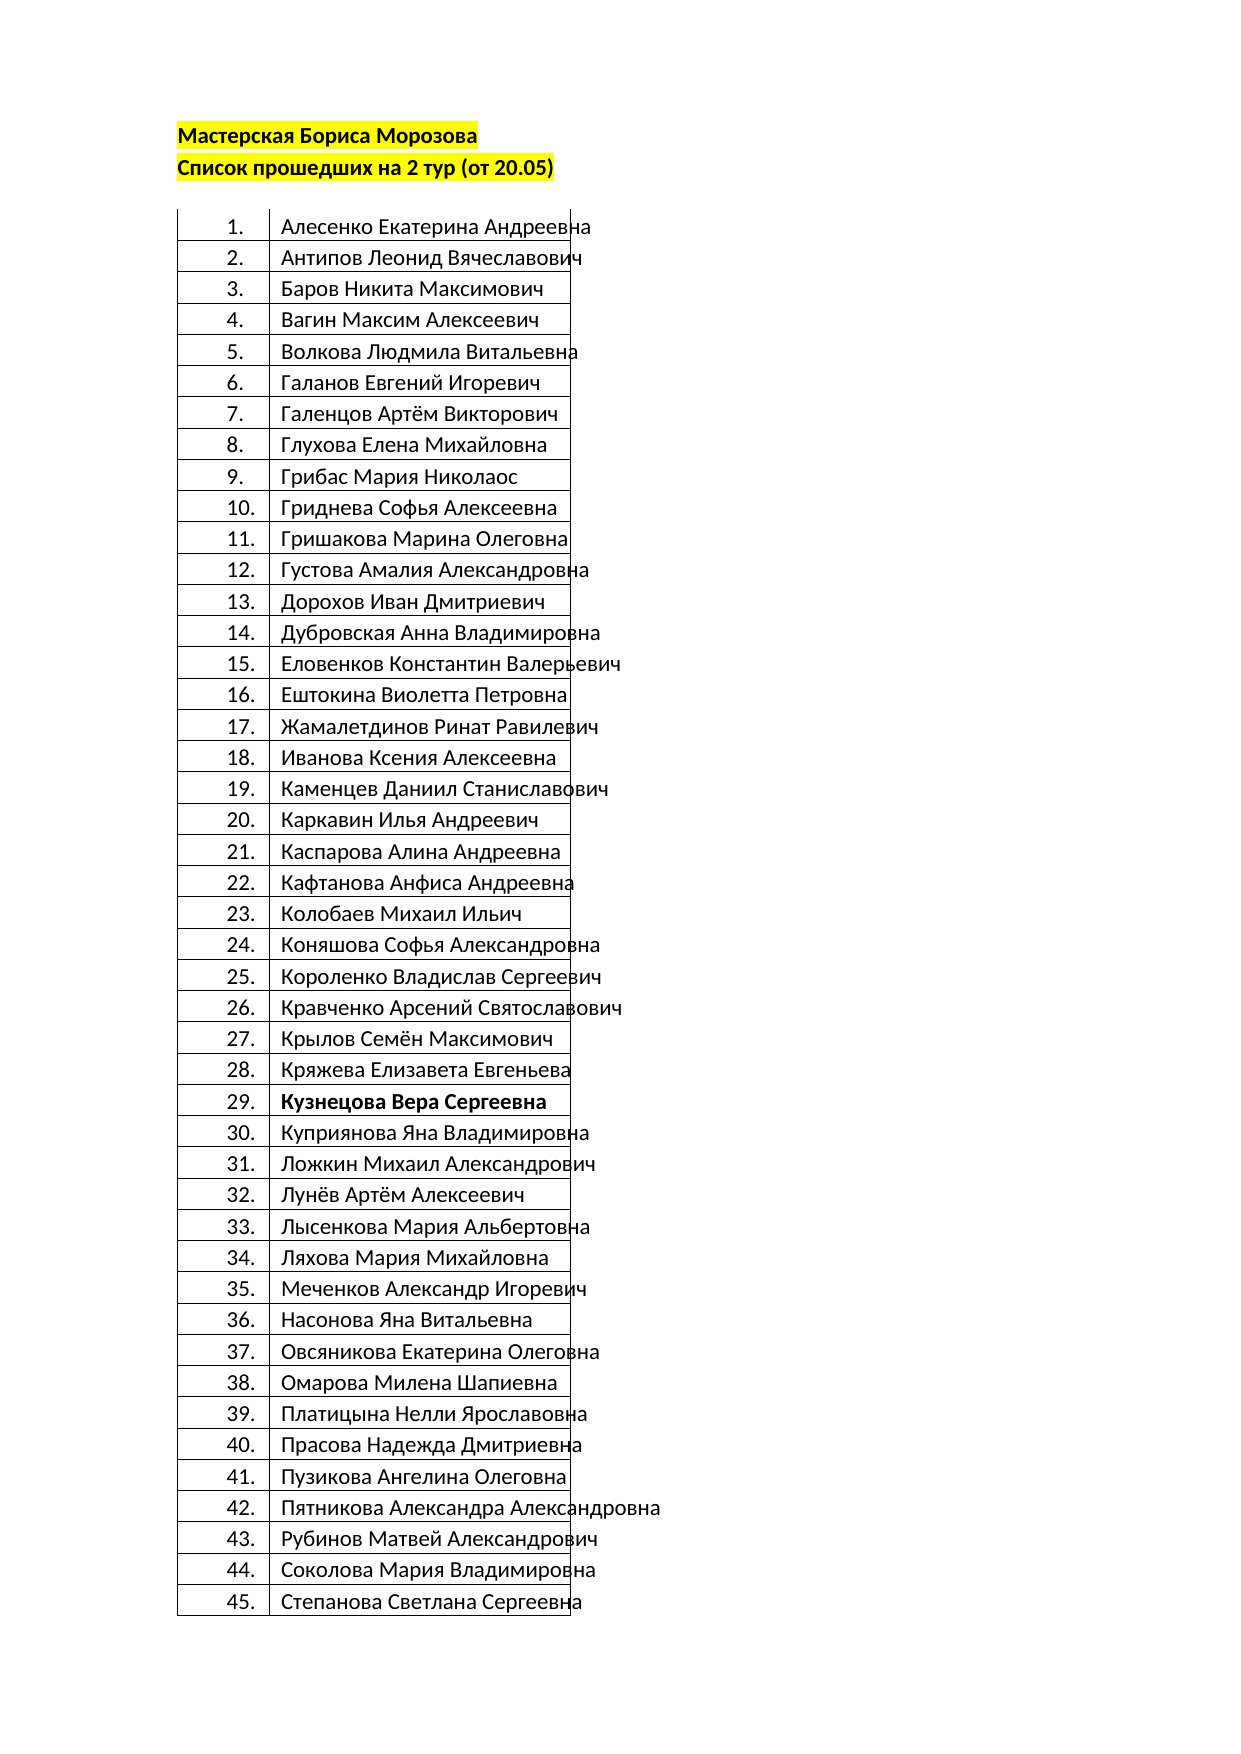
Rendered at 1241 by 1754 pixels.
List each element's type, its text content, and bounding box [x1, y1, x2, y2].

table_cell Список прошедших на 2 тур (от 20.05) [166, 149, 570, 181]
table_header Мастерская Бориса Морозова [166, 118, 570, 149]
table_cell [166, 181, 570, 1616]
